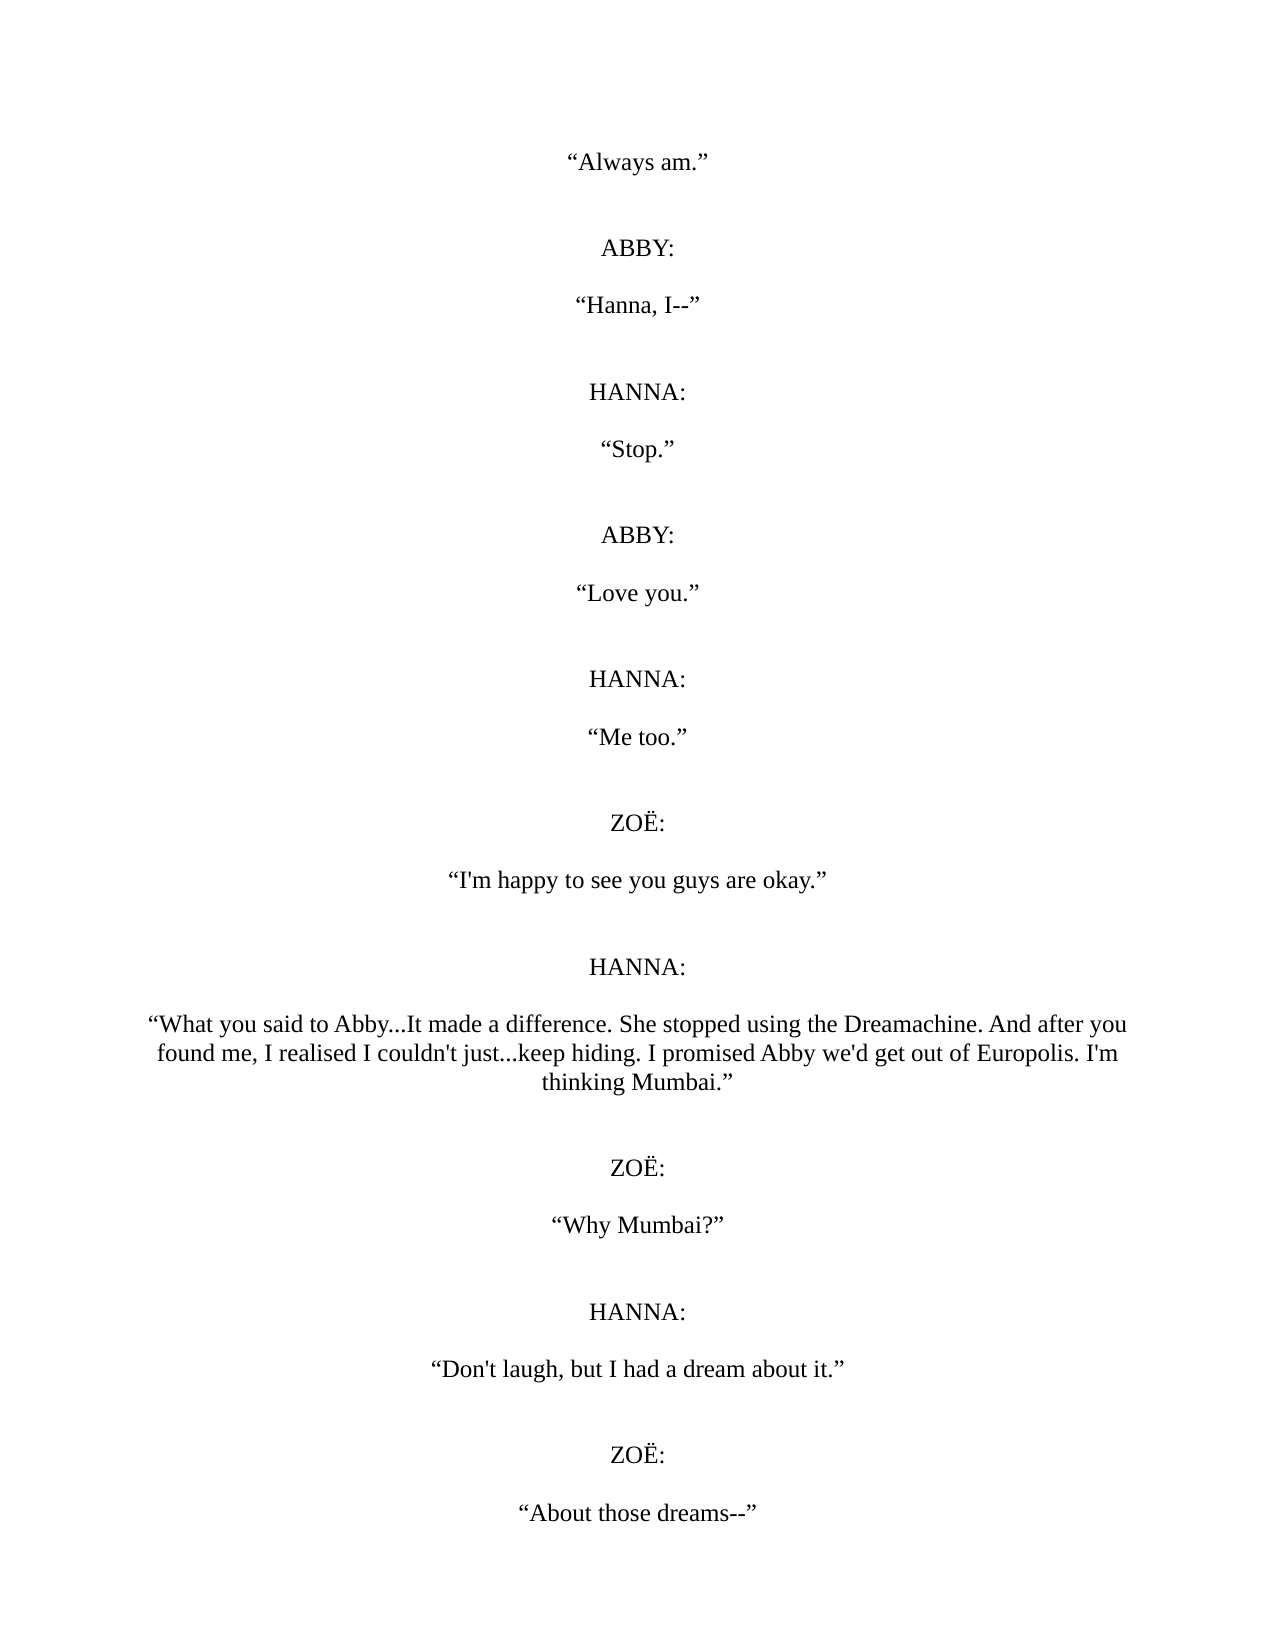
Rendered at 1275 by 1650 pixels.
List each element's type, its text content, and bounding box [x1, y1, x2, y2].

text ZOË: [118, 808, 1157, 837]
text “Don't laugh, but I had a dream about it.” [118, 1354, 1157, 1383]
text ZOË: [118, 1153, 1157, 1182]
text HANNA: [118, 1297, 1157, 1326]
text “Me too.” [118, 722, 1157, 751]
text HANNA: “Stop.” [118, 377, 1157, 463]
text “About those dreams--” [118, 1498, 1157, 1527]
text “Hanna, I--” [118, 291, 1157, 319]
text “Always am.” [118, 147, 1157, 176]
text “I'm happy to see you guys are okay.” [118, 866, 1157, 894]
text ZOË: [118, 1441, 1157, 1469]
text “Love you.” [118, 578, 1157, 607]
text ABBY: [118, 233, 1157, 262]
text “What you said to Abby...It made a difference. She stopped using the Dreamachine. And after you found me, I realised I couldn't just...keep hiding. I promised Abby we'd get out of Europolis. I'm thinking Mumbai.” [118, 1009, 1157, 1096]
text HANNA: [118, 952, 1157, 981]
text “Why Mumbai?” [118, 1211, 1157, 1239]
text HANNA: [118, 664, 1157, 693]
text ABBY: [118, 521, 1157, 549]
